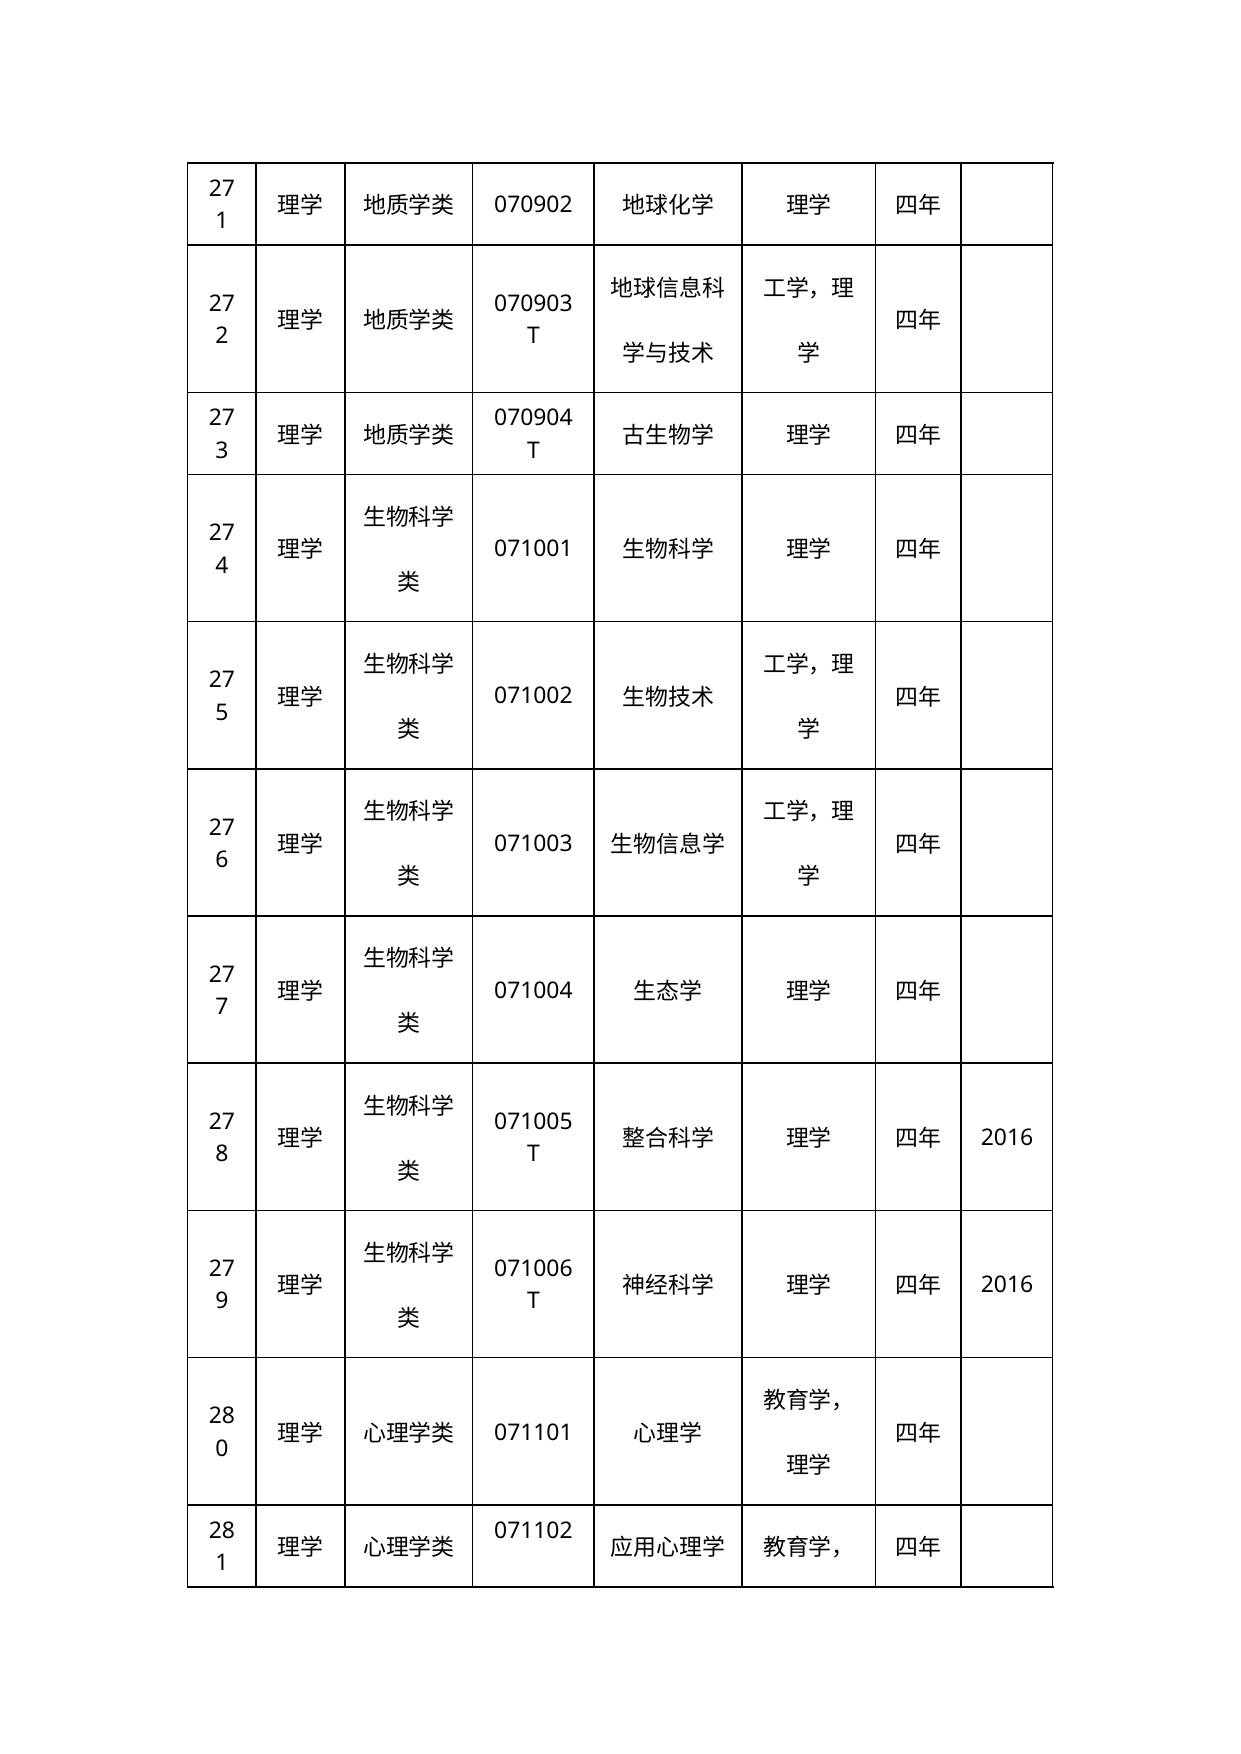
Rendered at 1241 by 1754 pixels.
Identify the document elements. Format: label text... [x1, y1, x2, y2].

table_cell 理学 [257, 164, 344, 244]
table_cell 地球化学 [595, 164, 741, 244]
table_cell 071102 [473, 1506, 593, 1586]
table_cell 理学 [257, 622, 344, 768]
table_cell 理学 [257, 475, 344, 621]
table_cell 神经科学 [595, 1211, 741, 1357]
table_cell 地质学类 [346, 246, 472, 391]
table_cell 四年 [876, 475, 960, 621]
table_cell 071005T [473, 1064, 593, 1209]
table_cell 心理学 [595, 1358, 741, 1504]
table_cell 理学 [257, 1506, 344, 1586]
table_cell 四年 [876, 393, 960, 473]
table_cell 四年 [876, 1064, 960, 1209]
table_cell 生物科学类 [346, 475, 472, 621]
table_cell 四年 [876, 770, 960, 915]
table_cell 生物信息学 [595, 770, 741, 915]
table_cell 281 [188, 1506, 255, 1586]
table_cell 理学 [257, 1358, 344, 1504]
table_cell 生物科学类 [346, 1211, 472, 1357]
table_cell 教育学，理学 [743, 1506, 875, 1586]
table_cell 理学 [257, 917, 344, 1062]
table_cell 四年 [876, 1211, 960, 1357]
table_cell 理学 [743, 393, 875, 473]
table_cell 2016 [962, 1064, 1052, 1209]
table_cell 理学 [257, 246, 344, 391]
table_cell 四年 [876, 622, 960, 768]
table_cell 理学 [743, 1064, 875, 1209]
table_cell 理学 [743, 475, 875, 621]
table_cell 070904T [473, 393, 593, 473]
table_cell [962, 393, 1052, 473]
table_cell 272 [188, 246, 255, 391]
table_cell 071003 [473, 770, 593, 915]
table_cell 生物技术 [595, 622, 741, 768]
table_cell 理学 [743, 1211, 875, 1357]
table_cell 四年 [876, 164, 960, 244]
table_cell 071101 [473, 1358, 593, 1504]
table_cell 生物科学类 [346, 917, 472, 1062]
table_cell [962, 246, 1052, 391]
table_cell [962, 917, 1052, 1062]
table_cell 275 [188, 622, 255, 768]
table_cell 地质学类 [346, 164, 472, 244]
table_cell 274 [188, 475, 255, 621]
table_cell 070903T [473, 246, 593, 391]
table_cell 280 [188, 1358, 255, 1504]
table_cell 生态学 [595, 917, 741, 1062]
table_cell 心理学类 [346, 1506, 472, 1586]
table_cell 四年 [876, 246, 960, 391]
table_cell 地质学类 [346, 393, 472, 473]
table_cell 地球信息科学与技术 [595, 246, 741, 391]
table_cell 工学，理学 [743, 246, 875, 391]
table_cell 279 [188, 1211, 255, 1357]
table_cell 071001 [473, 475, 593, 621]
table_cell 071006T [473, 1211, 593, 1357]
table_cell 工学，理学 [743, 770, 875, 915]
table_cell 工学，理学 [743, 622, 875, 768]
table_cell [962, 1506, 1052, 1586]
table_cell 生物科学类 [346, 622, 472, 768]
table_cell 理学 [743, 164, 875, 244]
table_cell [962, 475, 1052, 621]
table_cell 理学 [257, 1211, 344, 1357]
table_cell 心理学类 [346, 1358, 472, 1504]
table_cell 2016 [962, 1211, 1052, 1357]
table_cell 四年 [876, 1358, 960, 1504]
table_cell 277 [188, 917, 255, 1062]
table_cell 整合科学 [595, 1064, 741, 1209]
table_cell [962, 1358, 1052, 1504]
table_cell 理学 [257, 1064, 344, 1209]
table_cell 理学 [257, 393, 344, 473]
table_cell 应用心理学 [595, 1506, 741, 1586]
table_cell 070902 [473, 164, 593, 244]
table_cell 理学 [743, 917, 875, 1062]
table_cell 278 [188, 1064, 255, 1209]
table_cell 071002 [473, 622, 593, 768]
table_cell 生物科学类 [346, 770, 472, 915]
table_cell 生物科学类 [346, 1064, 472, 1209]
table_cell 四年 [876, 917, 960, 1062]
table_cell 四年 [876, 1506, 960, 1586]
table_cell 271 [188, 164, 255, 244]
table_cell 生物科学 [595, 475, 741, 621]
table_cell [962, 622, 1052, 768]
table_cell [962, 770, 1052, 915]
table_cell 理学 [257, 770, 344, 915]
table_cell 教育学，理学 [743, 1358, 875, 1504]
table_cell 273 [188, 393, 255, 473]
table_cell 276 [188, 770, 255, 915]
table_cell 071004 [473, 917, 593, 1062]
table_cell [962, 164, 1052, 244]
table_cell 古生物学 [595, 393, 741, 473]
